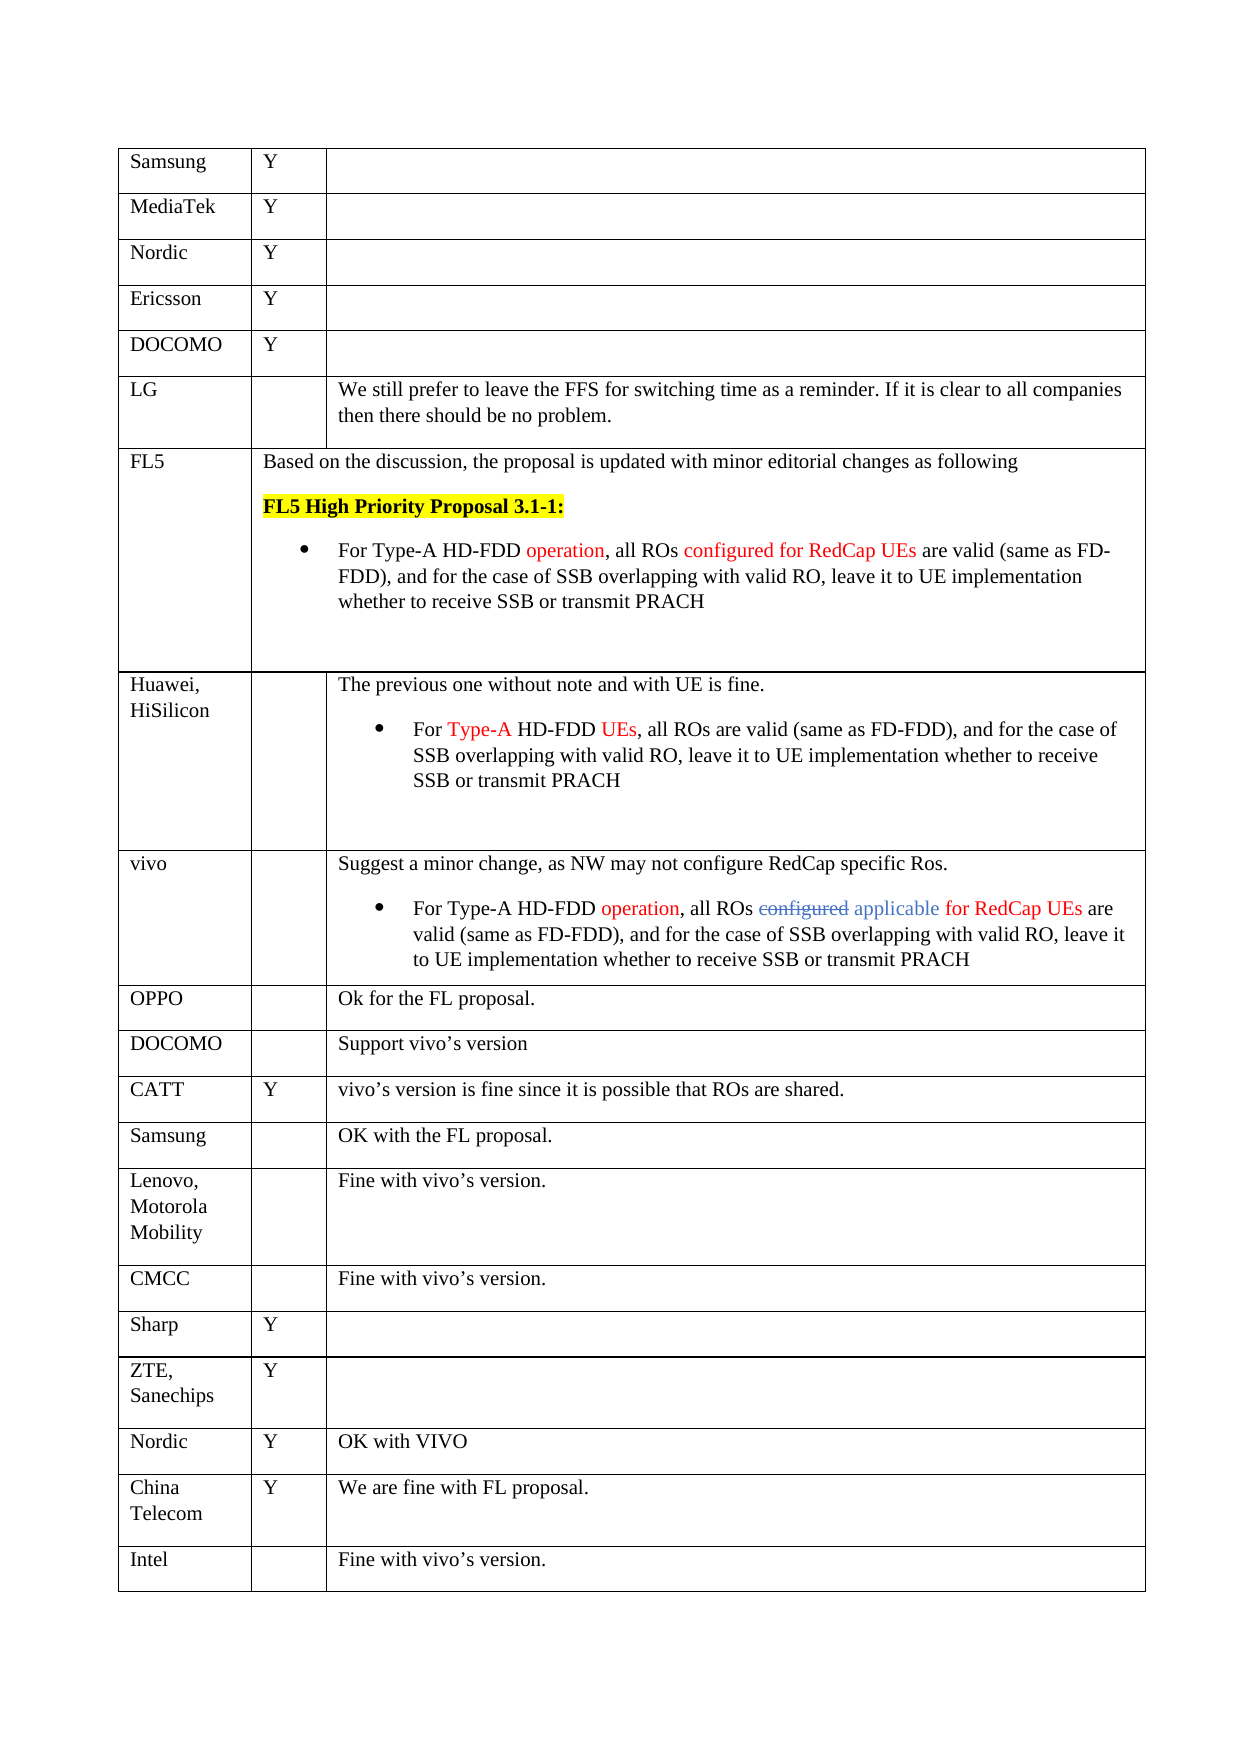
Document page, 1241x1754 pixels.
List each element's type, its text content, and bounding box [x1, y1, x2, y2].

table_cell OK with the FL proposal. [327, 1123, 1145, 1167]
table_cell [252, 986, 326, 1030]
table_cell Fine with vivo’s version. [327, 1547, 1145, 1591]
table_cell CATT [119, 1077, 251, 1122]
table_cell Y [252, 194, 326, 239]
table_cell LG [119, 377, 251, 448]
table_cell [327, 194, 1145, 239]
table_cell [327, 286, 1145, 330]
table_cell vivo’s version is fine since it is possible that ROs are shared. [327, 1077, 1145, 1122]
table_cell Fine with vivo’s version. [327, 1266, 1145, 1311]
table_cell [252, 1547, 326, 1591]
table_cell Ok for the FL proposal. [327, 986, 1145, 1030]
table_cell [252, 1169, 326, 1265]
table_cell [327, 1358, 1145, 1428]
table_cell Intel [119, 1547, 251, 1591]
table_cell China Telecom [119, 1475, 251, 1546]
table_cell ZTE, Sanechips [119, 1358, 251, 1428]
table_cell [252, 1266, 326, 1311]
table_cell OPPO [119, 986, 251, 1030]
table_cell [327, 149, 1145, 193]
table_cell OK with VIVO [327, 1429, 1145, 1474]
table_cell Samsung [119, 149, 251, 193]
table_cell Huawei, HiSilicon [119, 673, 251, 850]
table_cell [252, 377, 326, 448]
table_cell [327, 1312, 1145, 1356]
table_cell Based on the discussion, the proposal is updated with minor editorial changes as following FL5 High Priority Proposal 3.1-1: For Type-A HD-FDD operation, all ROs configured for RedCap UEs are valid (same as FD-FDD), and for the case of SSB overlapping with valid RO, leave it to UE implementation whether to receive SSB or transmit PRACH [252, 449, 1145, 671]
table_cell Ericsson [119, 286, 251, 330]
table_cell Y [252, 286, 326, 330]
table_cell Sharp [119, 1312, 251, 1356]
table_cell [327, 331, 1145, 376]
table_cell We are fine with FL proposal. [327, 1475, 1145, 1546]
table_cell [252, 1123, 326, 1167]
table_cell Y [252, 1429, 326, 1474]
table_cell Nordic [119, 1429, 251, 1474]
table_cell [252, 673, 326, 850]
table_cell The previous one without note and with UE is fine. For Type-A HD-FDD UEs, all ROs are valid (same as FD-FDD), and for the case of SSB overlapping with valid RO, leave it to UE implementation whether to receive SSB or transmit PRACH [327, 673, 1145, 850]
table_cell MediaTek [119, 194, 251, 239]
table_cell Y [252, 1312, 326, 1356]
table_cell Y [252, 149, 326, 193]
table_cell DOCOMO [119, 331, 251, 376]
table_cell [252, 1031, 326, 1076]
table_cell [327, 240, 1145, 285]
table_cell Y [252, 1077, 326, 1122]
table_cell Nordic [119, 240, 251, 285]
table_cell Suggest a minor change, as NW may not configure RedCap specific Ros. For Type-A HD-FDD operation, all ROs configured applicable for RedCap UEs are valid (same as FD-FDD), and for the case of SSB overlapping with valid RO, leave it to UE implementation whether to receive SSB or transmit PRACH [327, 851, 1145, 984]
table_cell CMCC [119, 1266, 251, 1311]
table_cell Support vivo’s version [327, 1031, 1145, 1076]
table_cell Y [252, 240, 326, 285]
table_cell Y [252, 1475, 326, 1546]
table_cell Y [252, 1358, 326, 1428]
table_cell Y [252, 331, 326, 376]
table_cell FL5 [119, 449, 251, 671]
table_cell [252, 851, 326, 984]
table_cell vivo [119, 851, 251, 984]
table_cell Samsung [119, 1123, 251, 1167]
table_cell We still prefer to leave the FFS for switching time as a reminder. If it is clear to all companies then there should be no problem. [327, 377, 1145, 448]
table_cell DOCOMO [119, 1031, 251, 1076]
table_cell Fine with vivo’s version. [327, 1169, 1145, 1265]
table_cell Lenovo, Motorola Mobility [119, 1169, 251, 1265]
